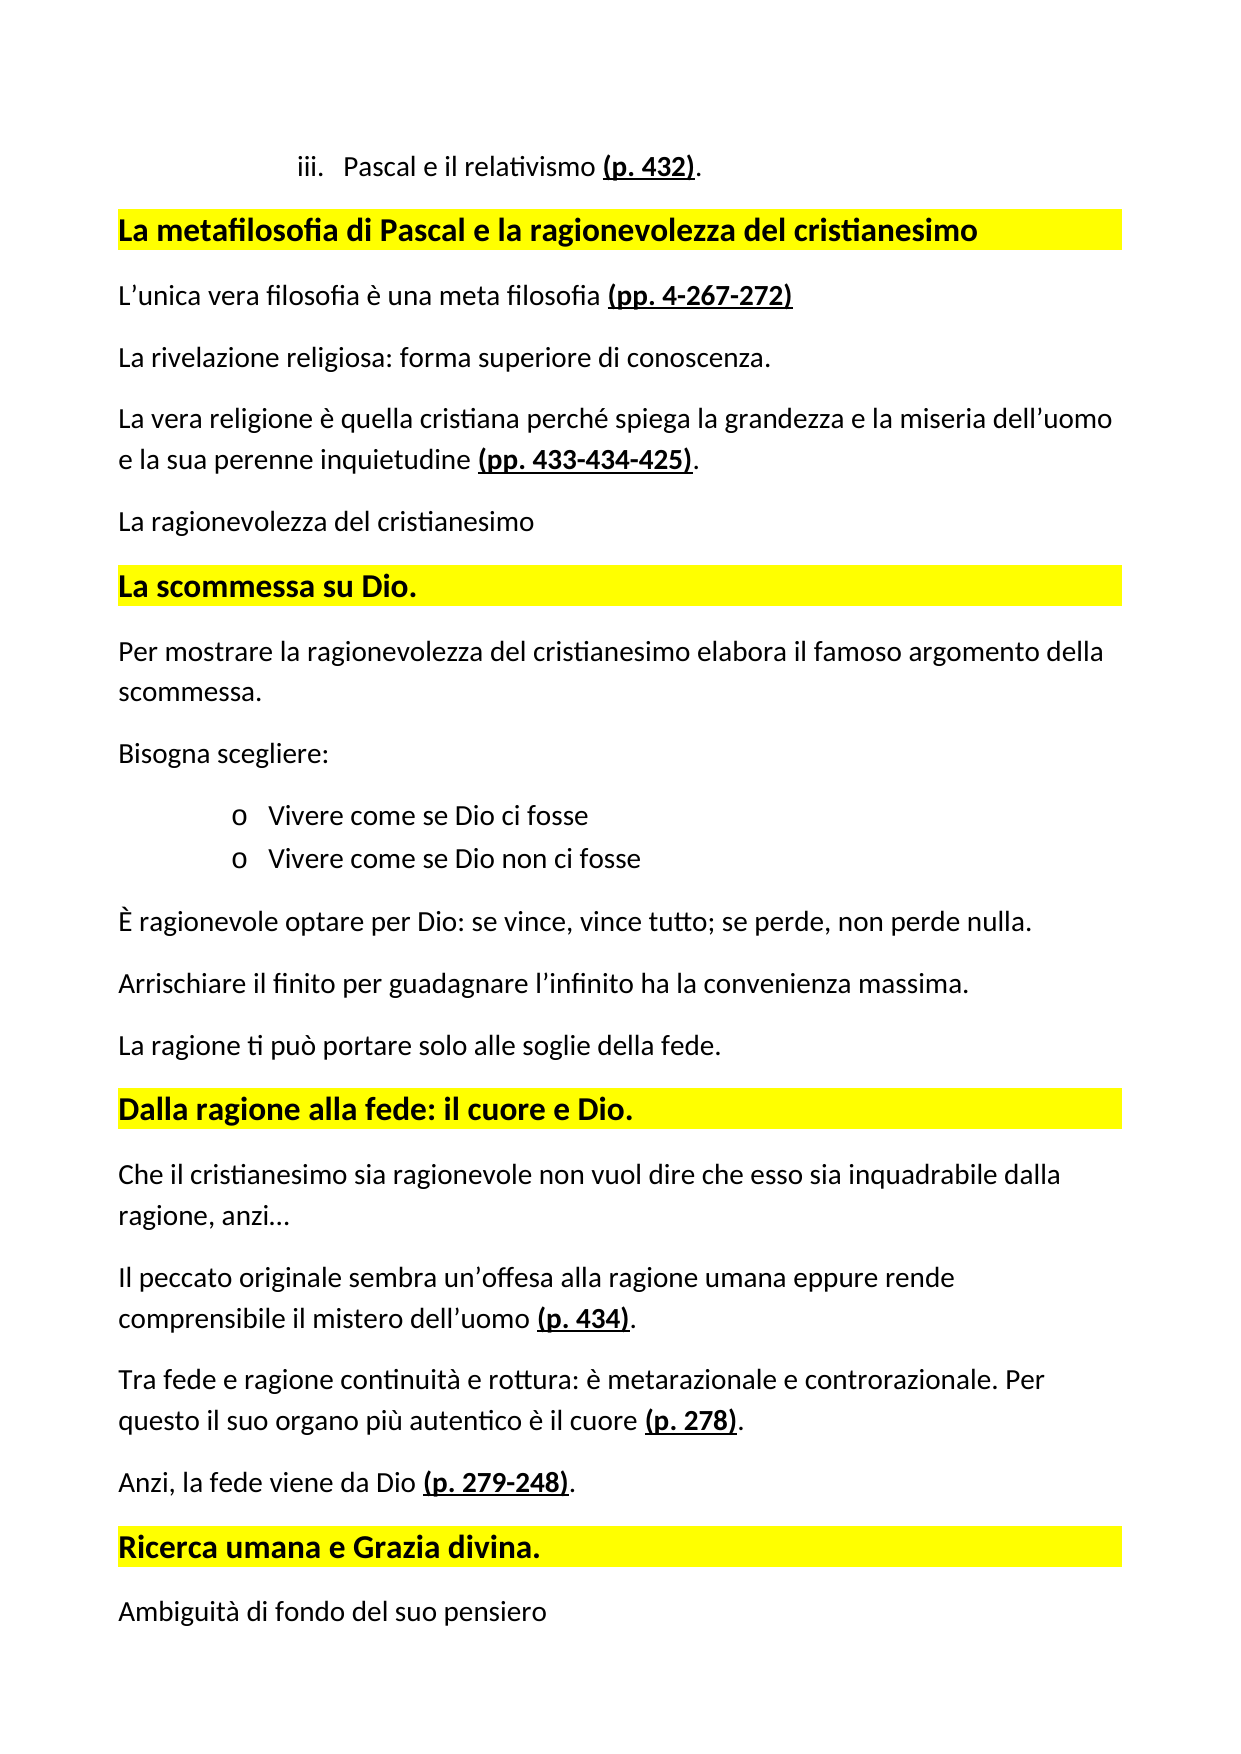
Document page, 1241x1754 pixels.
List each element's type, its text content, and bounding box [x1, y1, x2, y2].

text Arrischiare il finito per guadagnare l’infinito ha la convenienza massima. [118, 965, 1122, 1001]
text La metafilosofia di Pascal e la ragionevolezza del cristianesimo [118, 209, 1122, 250]
list Vivere come se Dio non ci fosse [231, 840, 1122, 877]
list Pascal e il relativismo (p. 432). [324, 148, 1122, 183]
text La ragione ti può portare solo alle soglie della fede. [118, 1027, 1122, 1062]
text Ricerca umana e Grazia divina. [118, 1526, 1122, 1567]
list Vivere come se Dio ci fosse [231, 797, 1122, 834]
text Bisogna scegliere: [118, 735, 1122, 771]
text È ragionevole optare per Dio: se vince, vince tutto; se perde, non perde nulla. [118, 903, 1122, 939]
text La scommessa su Dio. [118, 565, 1122, 606]
text Tra fede e ragione continuità e rottura: è metarazionale e controrazionale. Per questo il suo organo più autentico è il cuore (p. 278). [118, 1361, 1122, 1438]
text L’unica vera filosofia è una meta filosofia (pp. 4-267-272) [118, 277, 1122, 313]
text La rivelazione religiosa: forma superiore di conoscenza. [118, 339, 1122, 374]
text La ragionevolezza del cristianesimo [118, 503, 1122, 539]
text Dalla ragione alla fede: il cuore e Dio. [118, 1088, 1122, 1129]
text Ambiguità di fondo del suo pensiero [118, 1593, 1122, 1629]
text Che il cristianesimo sia ragionevole non vuol dire che esso sia inquadrabile dalla ragione, anzi… [118, 1156, 1122, 1233]
text La vera religione è quella cristiana perché spiega la grandezza e la miseria dell’uomo e la sua perenne inquietudine (pp. 433-434-425). [118, 401, 1122, 477]
text Anzi, la fede viene da Dio (p. 279-248). [118, 1464, 1122, 1500]
text Per mostrare la ragionevolezza del cristianesimo elabora il famoso argomento della scommessa. [118, 633, 1122, 709]
text Il peccato originale sembra un’offesa alla ragione umana eppure rende comprensibile il mistero dell’uomo (p. 434). [118, 1259, 1122, 1335]
